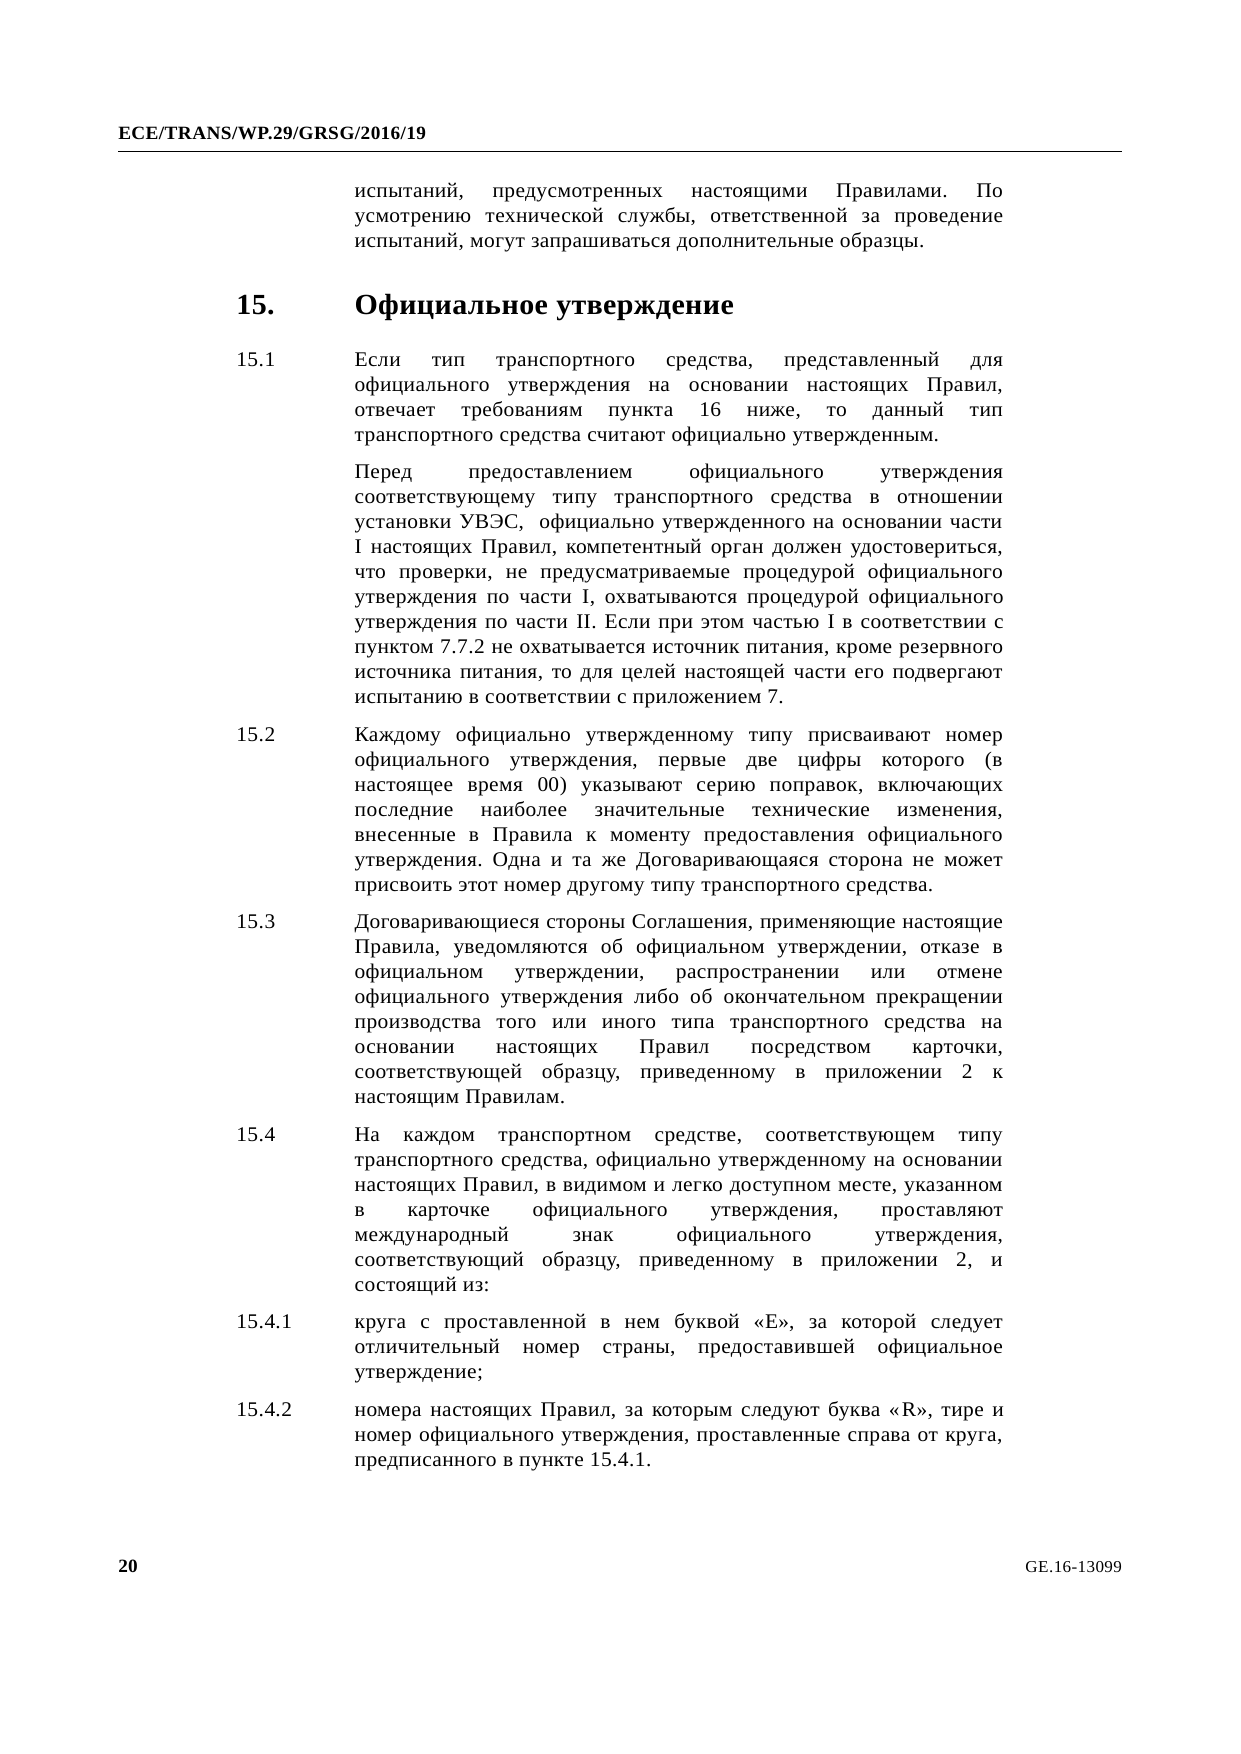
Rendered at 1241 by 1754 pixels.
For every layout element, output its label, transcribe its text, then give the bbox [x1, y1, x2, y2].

text 15.1 Если тип транспортного средства, представленный для официального утверждения на основании настоящих Правил, отвечает требованиям пункта 16 ниже, то данный тип транспортного средства считают официально утвержденным. [236, 346, 1004, 446]
text 15.3 Договаривающиеся стороны Соглашения, применяющие настоящие Правила, уведомляются об официальном утверждении, отказе в официальном утверждении, распространении или отмене официального утверждения либо об окончательном прекращении производства того или иного типа транспортного средства на основании настоящих Правил посредством карточки, соответствующей образцу, приведенному в приложении 2 к настоящим Правилам. [236, 908, 1004, 1108]
text 15.4 На каждом транспортном средстве, соответствующем типу транспортного средства, официально утвержденному на основании настоящих Правил, в видимом и легко доступном месте, указанном в карточке официального утверждения, проставляют международный знак официального утверждения, соответствующий образцу, приведенному в приложении 2, и состоящий из: [236, 1121, 1004, 1296]
text 15.4.2 номера настоящих Правил, за которым следуют буква «R», тире и номер официального утверждения, проставленные справа от круга, предписанного в пункте 15.4.1. [236, 1396, 1004, 1471]
text 15.4.1 круга с проставленной в нем буквой «Е», за которой следует отличительный номер страны, предоставившей официальное утверждение; [236, 1308, 1004, 1383]
text 15. Официальное утверждение [118, 290, 1004, 321]
text 15.2 Каждому официально утвержденному типу присваивают номер официального утверждения, первые две цифры которого (в настоящее время 00) указывают серию поправок, включающих последние наиболее значительные технические изменения, внесенные в Правила к моменту предоставления официального утверждения. Одна и та же Договаривающаяся сторона не может присвоить этот номер другому типу транспортного средства. [236, 721, 1004, 896]
text Перед предоставлением официального утверждения соответствующему типу транспортного средства в отношении установки УВЭС, официально утвержденного на основании части I настоящих Правил, компетентный орган должен удостовериться, что проверки, не предусматриваемые процедурой официального утверждения по части I, охватываются процедурой официального утверждения по части II. Если при этом частью I в соответствии с пунктом 7.7.2 не охватывается источник питания, кроме резервного источника питания, то для целей настоящей части его подвергают испытанию в соответствии с приложением 7. [236, 458, 1004, 708]
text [236, 177, 1004, 252]
